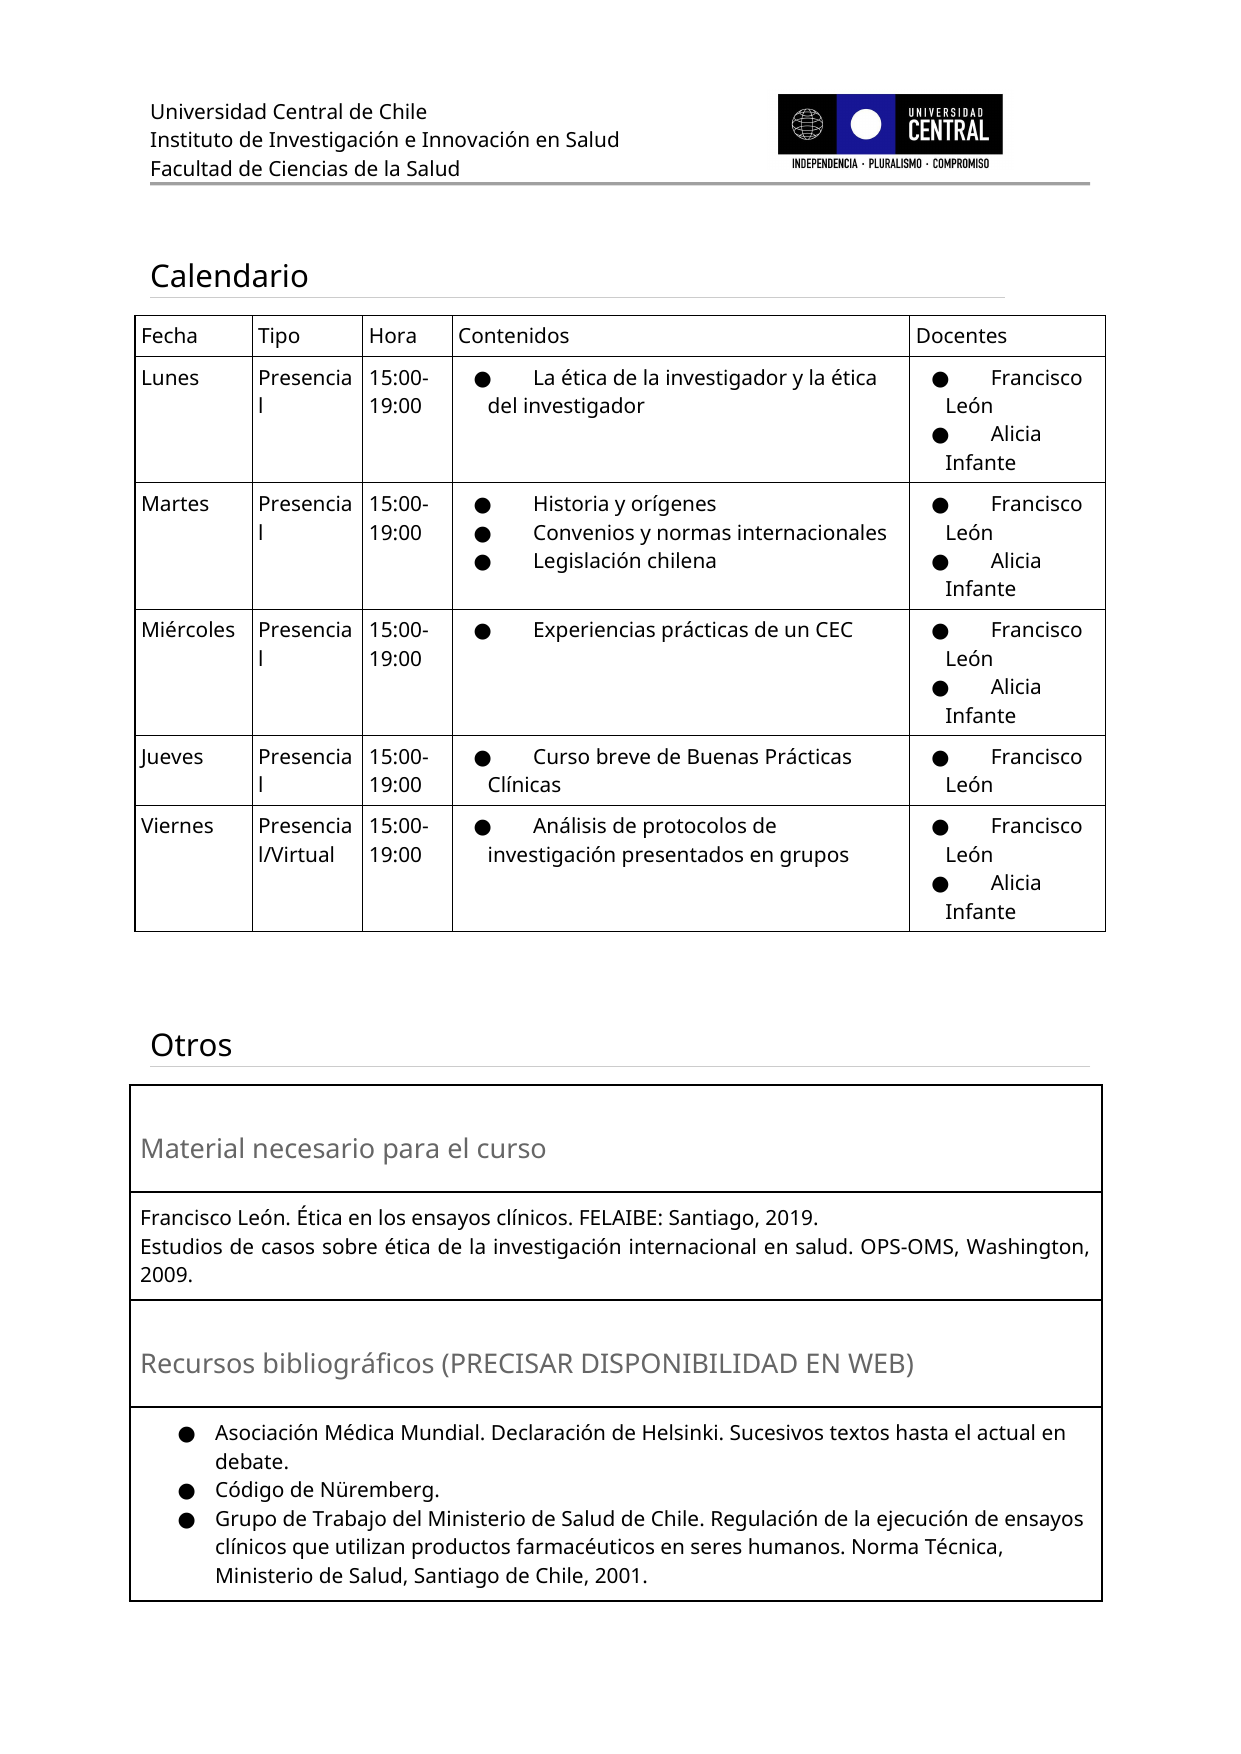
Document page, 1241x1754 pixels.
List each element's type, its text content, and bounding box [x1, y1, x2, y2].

table_cell Francisco León. Ética en los ensayos clínicos. FELAIBE: Santiago, 2019. Estudios de casos sobre ética de la investigación internacional en salud. OPS-OMS, Washington, 2009. [131, 1193, 1101, 1299]
table_cell Presencial [253, 357, 362, 482]
table_cell Presencial/Virtual [253, 806, 362, 931]
table_cell Francisco León [910, 736, 1105, 805]
table_cell Martes [136, 483, 252, 609]
table_cell 15:00-19:00 [363, 610, 452, 735]
table_cell 15:00-19:00 [363, 357, 452, 482]
table_cell 15:00-19:00 [363, 806, 452, 931]
table_cell Experiencias prácticas de un CEC [453, 610, 909, 735]
table_header Fecha [136, 316, 252, 356]
table_cell Viernes [136, 806, 252, 931]
table_cell Presencial [253, 736, 362, 805]
table_header Contenidos [453, 316, 909, 356]
table_cell Francisco León Alicia Infante [910, 357, 1105, 482]
table_cell Francisco León Alicia Infante [910, 806, 1105, 931]
table_cell Miércoles [136, 610, 252, 735]
table_cell Presencial [253, 483, 362, 609]
table_cell Análisis de protocolos de investigación presentados en grupos [453, 806, 909, 931]
table_cell 15:00-19:00 [363, 483, 452, 609]
table_header Tipo [253, 316, 362, 356]
table_cell Recursos bibliográficos (PRECISAR DISPONIBILIDAD EN WEB) [131, 1301, 1101, 1406]
table_cell Curso breve de Buenas Prácticas Clínicas [453, 736, 909, 805]
table_cell La ética de la investigador y la ética del investigador [453, 357, 909, 482]
table_cell Historia y orígenes Convenios y normas internacionales Legislación chilena [453, 483, 909, 609]
table_header Material necesario para el curso [131, 1086, 1101, 1191]
table_cell 15:00-19:00 [363, 736, 452, 805]
subtitle Otros [150, 1023, 1090, 1066]
picture [767, 89, 1014, 170]
table_header Hora [363, 316, 452, 356]
table_cell Presencial [253, 610, 362, 735]
table_header Docentes [910, 316, 1105, 356]
table_cell Lunes [136, 357, 252, 482]
subtitle Calendario [150, 254, 1005, 297]
table_cell Francisco León Alicia Infante [910, 483, 1105, 609]
table_cell Jueves [136, 736, 252, 805]
table_cell Francisco León Alicia Infante [910, 610, 1105, 735]
